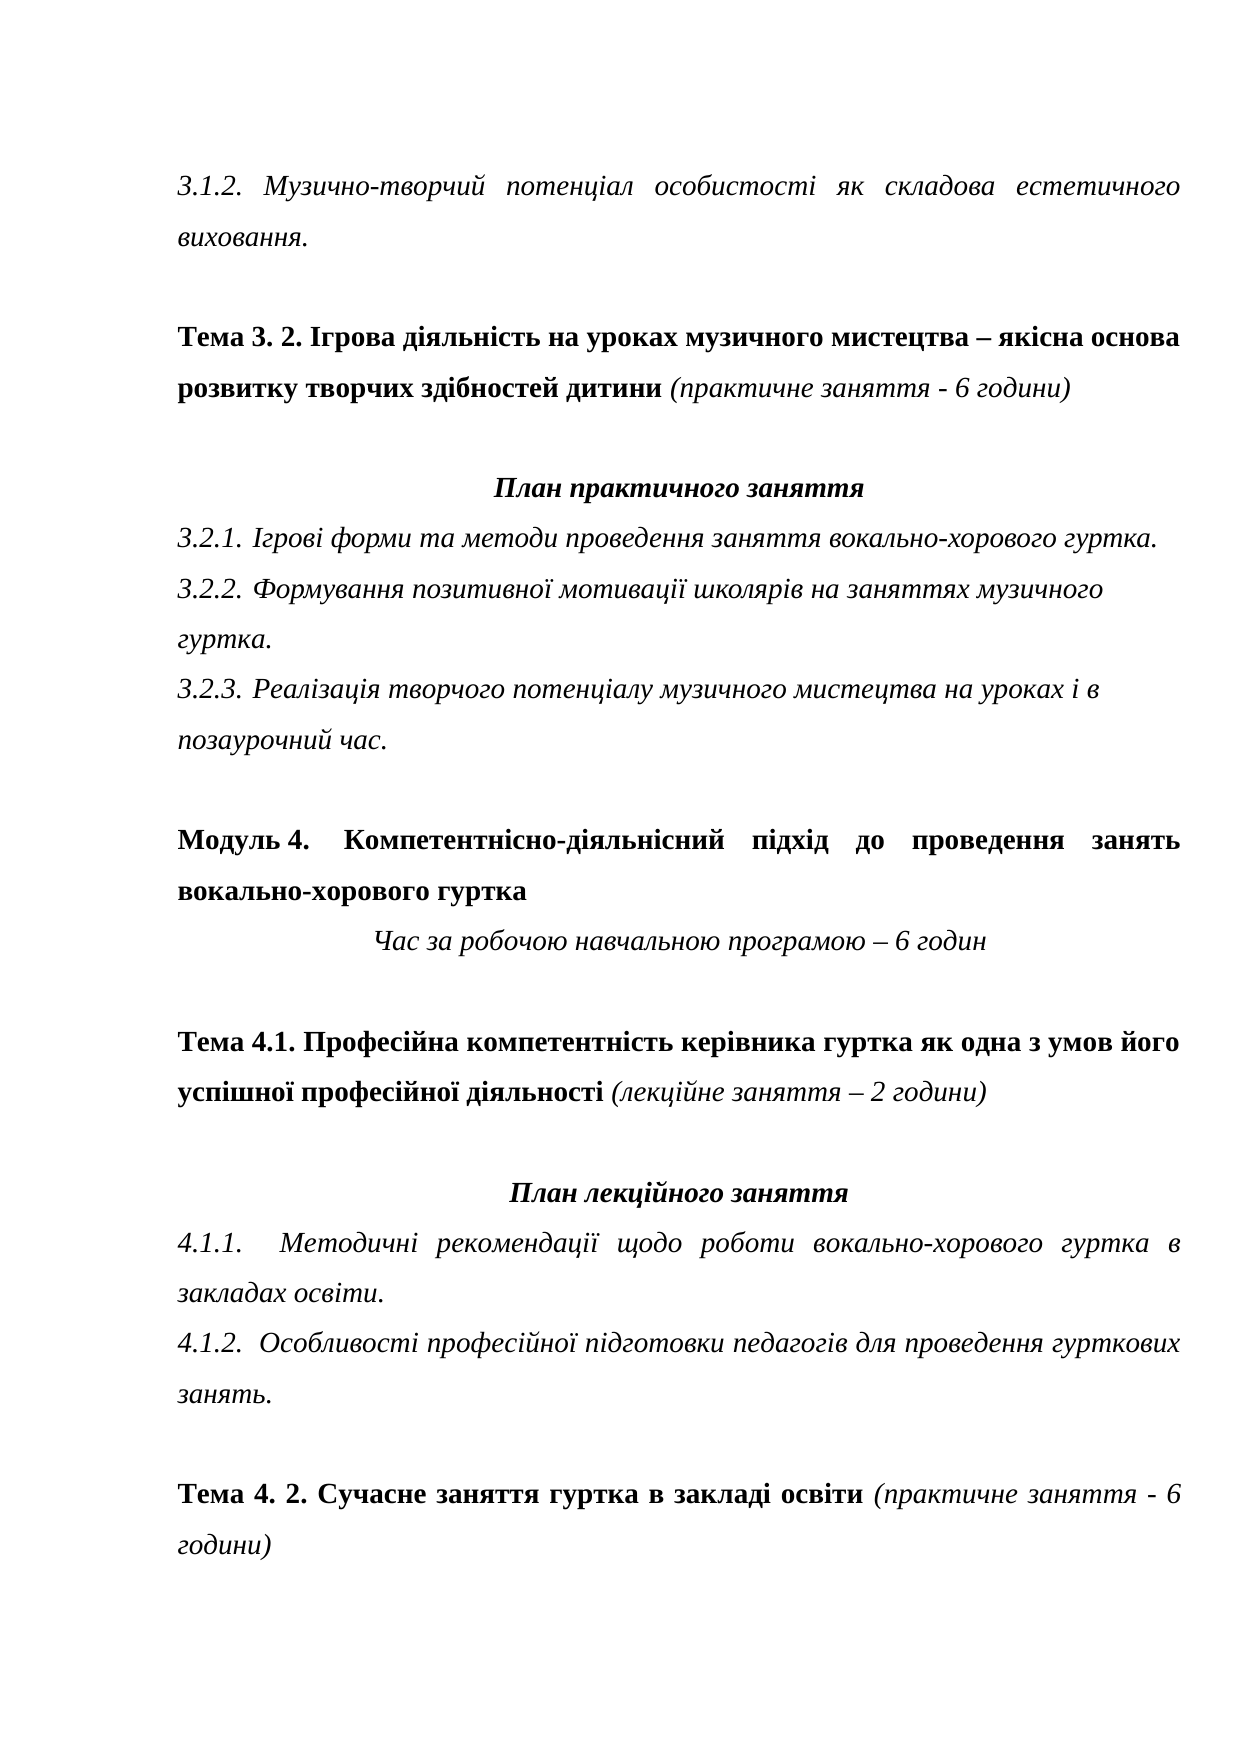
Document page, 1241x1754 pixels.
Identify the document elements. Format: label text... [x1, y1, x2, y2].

text 4.1.1. Методичні рекомендації щодо роботи вокально-хорового гуртка в закладах освіти. [177, 1225, 1181, 1309]
text Тема 4.1. Професійна компетентність керівника гуртка як одна з умов його успішної професійної діяльності (лекційне заняття – 2 години) [177, 1024, 1181, 1108]
text 4.1.2. Особливості професійної підготовки педагогів для проведення гурткових занять. [177, 1326, 1181, 1409]
list Реалізація творчого потенціалу музичного мистецтва на уроках і в [177, 672, 1181, 705]
text позаурочний час. [177, 722, 1181, 755]
text План практичного заняття [177, 470, 1181, 504]
list Формування позитивної мотивації школярів на заняттях музичного [177, 571, 1181, 604]
text Час за робочою навчальною програмою – 6 годин [177, 923, 1181, 957]
text Тема 4. 2. Сучасне заняття гуртка в закладі освіти (практичне заняття - 6 години) [177, 1477, 1181, 1560]
text Тема 3. 2. Ігрова діяльність на уроках музичного мистецтва – якісна основа розвитку творчих здібностей дитини (практичне заняття - 6 години) [177, 319, 1181, 403]
text План лекційного заняття [177, 1175, 1181, 1208]
text Модуль 4. Компетентнісно-діяльнісний підхід до проведення занять вокально-хорового гуртка [177, 822, 1181, 906]
text 3.1.2. Музично-творчий потенціал особистості як складова естетичного виховання. [177, 168, 1181, 252]
text гуртка. [177, 621, 1181, 655]
list Ігрові форми та методи проведення заняття вокально-хорового гуртка. [177, 521, 1181, 554]
